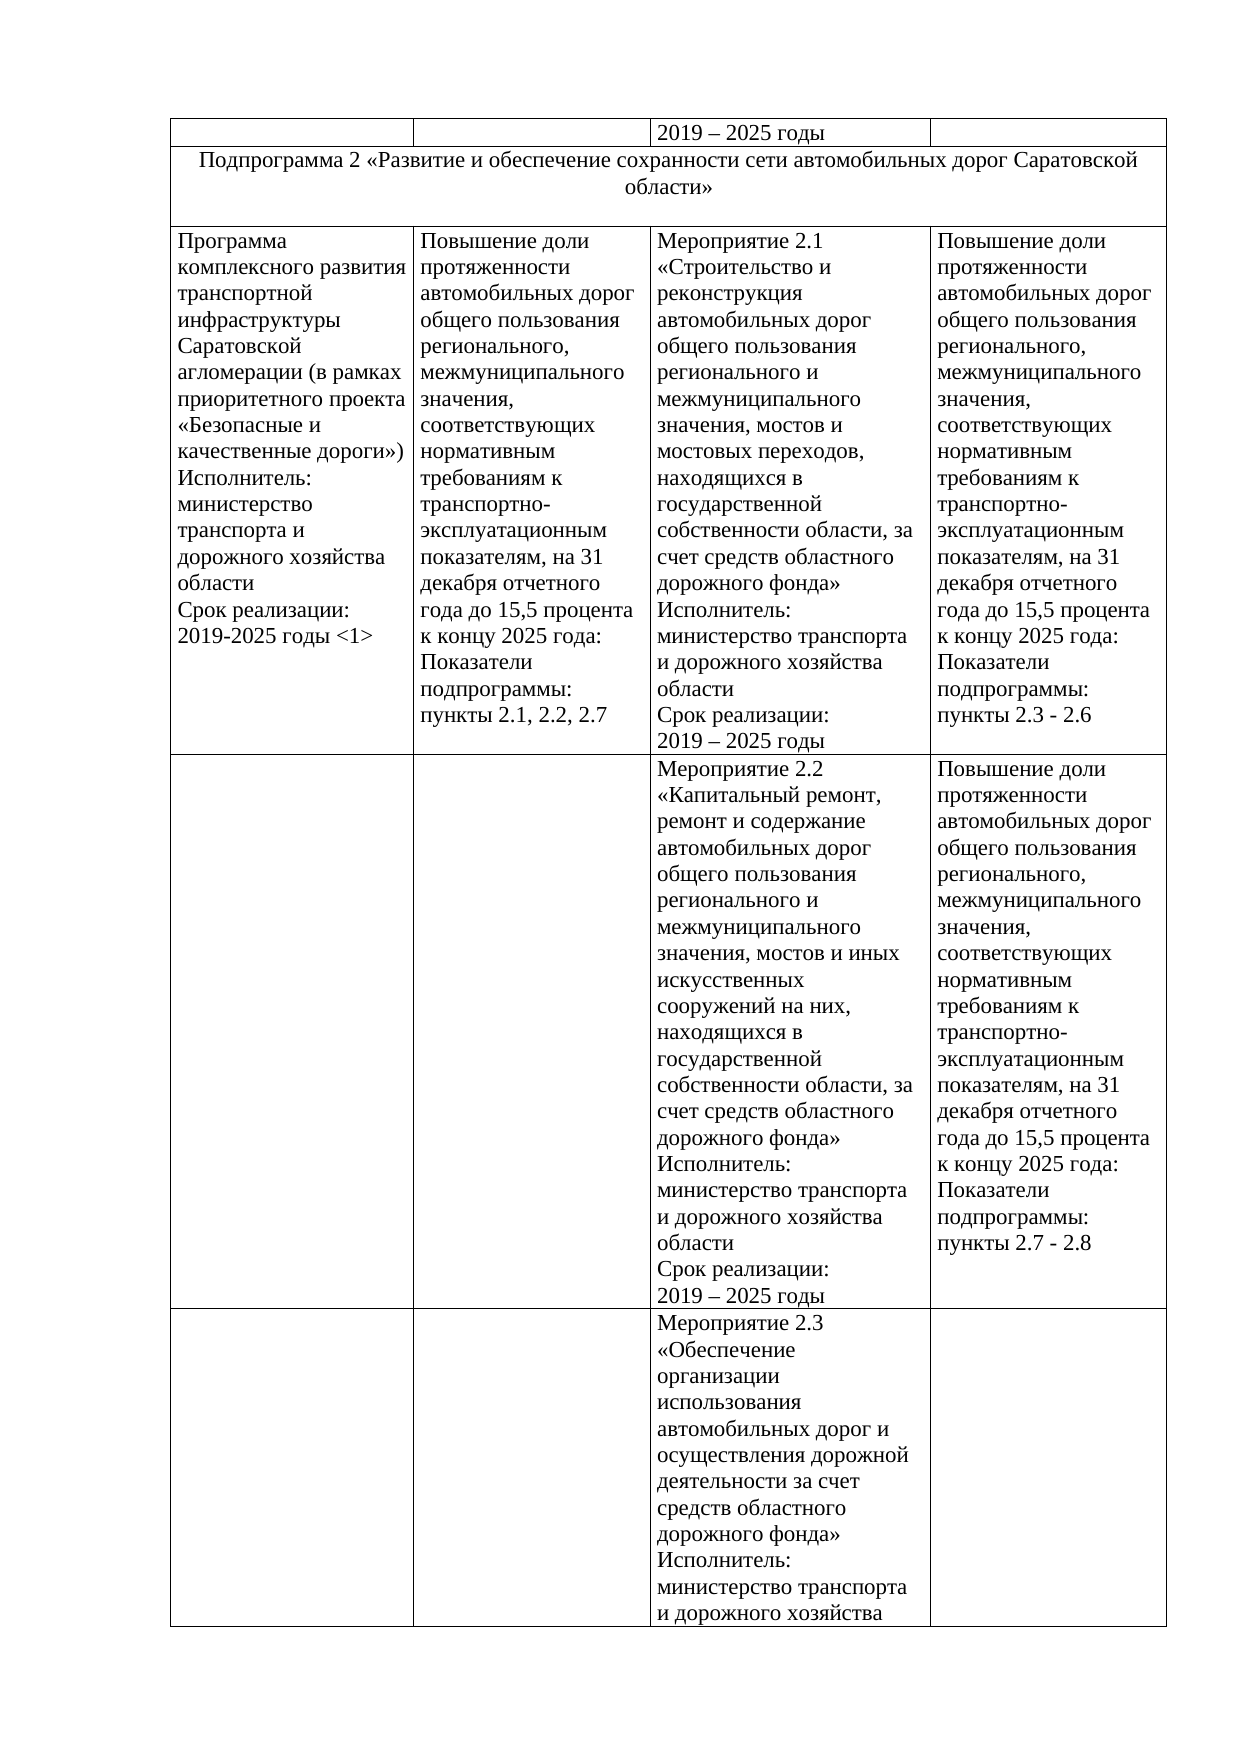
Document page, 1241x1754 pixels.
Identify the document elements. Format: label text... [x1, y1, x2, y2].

table_cell [414, 119, 650, 146]
table_cell [414, 1309, 650, 1626]
table_cell Повышение доли протяженности автомобильных дорог общего пользования регионального, межмуниципального значения, соответствующих нормативным требованиям к транспортно-эксплуатационным показателям, на 31 декабря отчетного года до 15,5 процента к концу 2025 года: Показатели подпрограммы: пункты 2.3 - 2.6 [931, 227, 1166, 754]
table_cell Мероприятие 2.2 «Капитальный ремонт, ремонт и содержание автомобильных дорог общего пользования регионального и межмуниципального значения, мостов и иных искусственных сооружений на них, находящихся в государственной собственности области, за счет средств областного дорожного фонда» Исполнитель: министерство транспорта и дорожного хозяйства области Срок реализации: 2019 – 2025 годы [651, 755, 930, 1308]
table_cell Повышение доли протяженности автомобильных дорог общего пользования регионального, межмуниципального значения, соответствующих нормативным требованиям к транспортно-эксплуатационным показателям, на 31 декабря отчетного года до 15,5 процента к концу 2025 года: Показатели подпрограммы: пункты 2.1, 2.2, 2.7 [414, 227, 650, 754]
table_cell [931, 1309, 1166, 1626]
table_cell [414, 755, 650, 1308]
table_cell Повышение доли протяженности автомобильных дорог общего пользования регионального, межмуниципального значения, соответствующих нормативным требованиям к транспортно-эксплуатационным показателям, на 31 декабря отчетного года до 15,5 процента к концу 2025 года: Показатели подпрограммы: пункты 2.7 - 2.8 [931, 755, 1166, 1308]
table_cell Мероприятие 2.1 «Строительство и реконструкция автомобильных дорог общего пользования регионального и межмуниципального значения, мостов и мостовых переходов, находящихся в государственной собственности области, за счет средств областного дорожного фонда» Исполнитель: министерство транспорта и дорожного хозяйства области Срок реализации: 2019 – 2025 годы [651, 227, 930, 754]
table_cell [171, 119, 413, 146]
table_cell [171, 755, 413, 1308]
table_cell Программа комплексного развития транспортной инфраструктуры Саратовской агломерации (в рамках приоритетного проекта «Безопасные и качественные дороги») Исполнитель: министерство транспорта и дорожного хозяйства области Срок реализации: 2019-2025 годы <1> [171, 227, 413, 754]
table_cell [651, 119, 930, 146]
table_cell [171, 1309, 413, 1626]
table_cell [651, 1309, 930, 1626]
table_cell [931, 119, 1166, 146]
table_cell Подпрограмма 2 «Развитие и обеспечение сохранности сети автомобильных дорог Саратовской области» [171, 147, 1166, 226]
